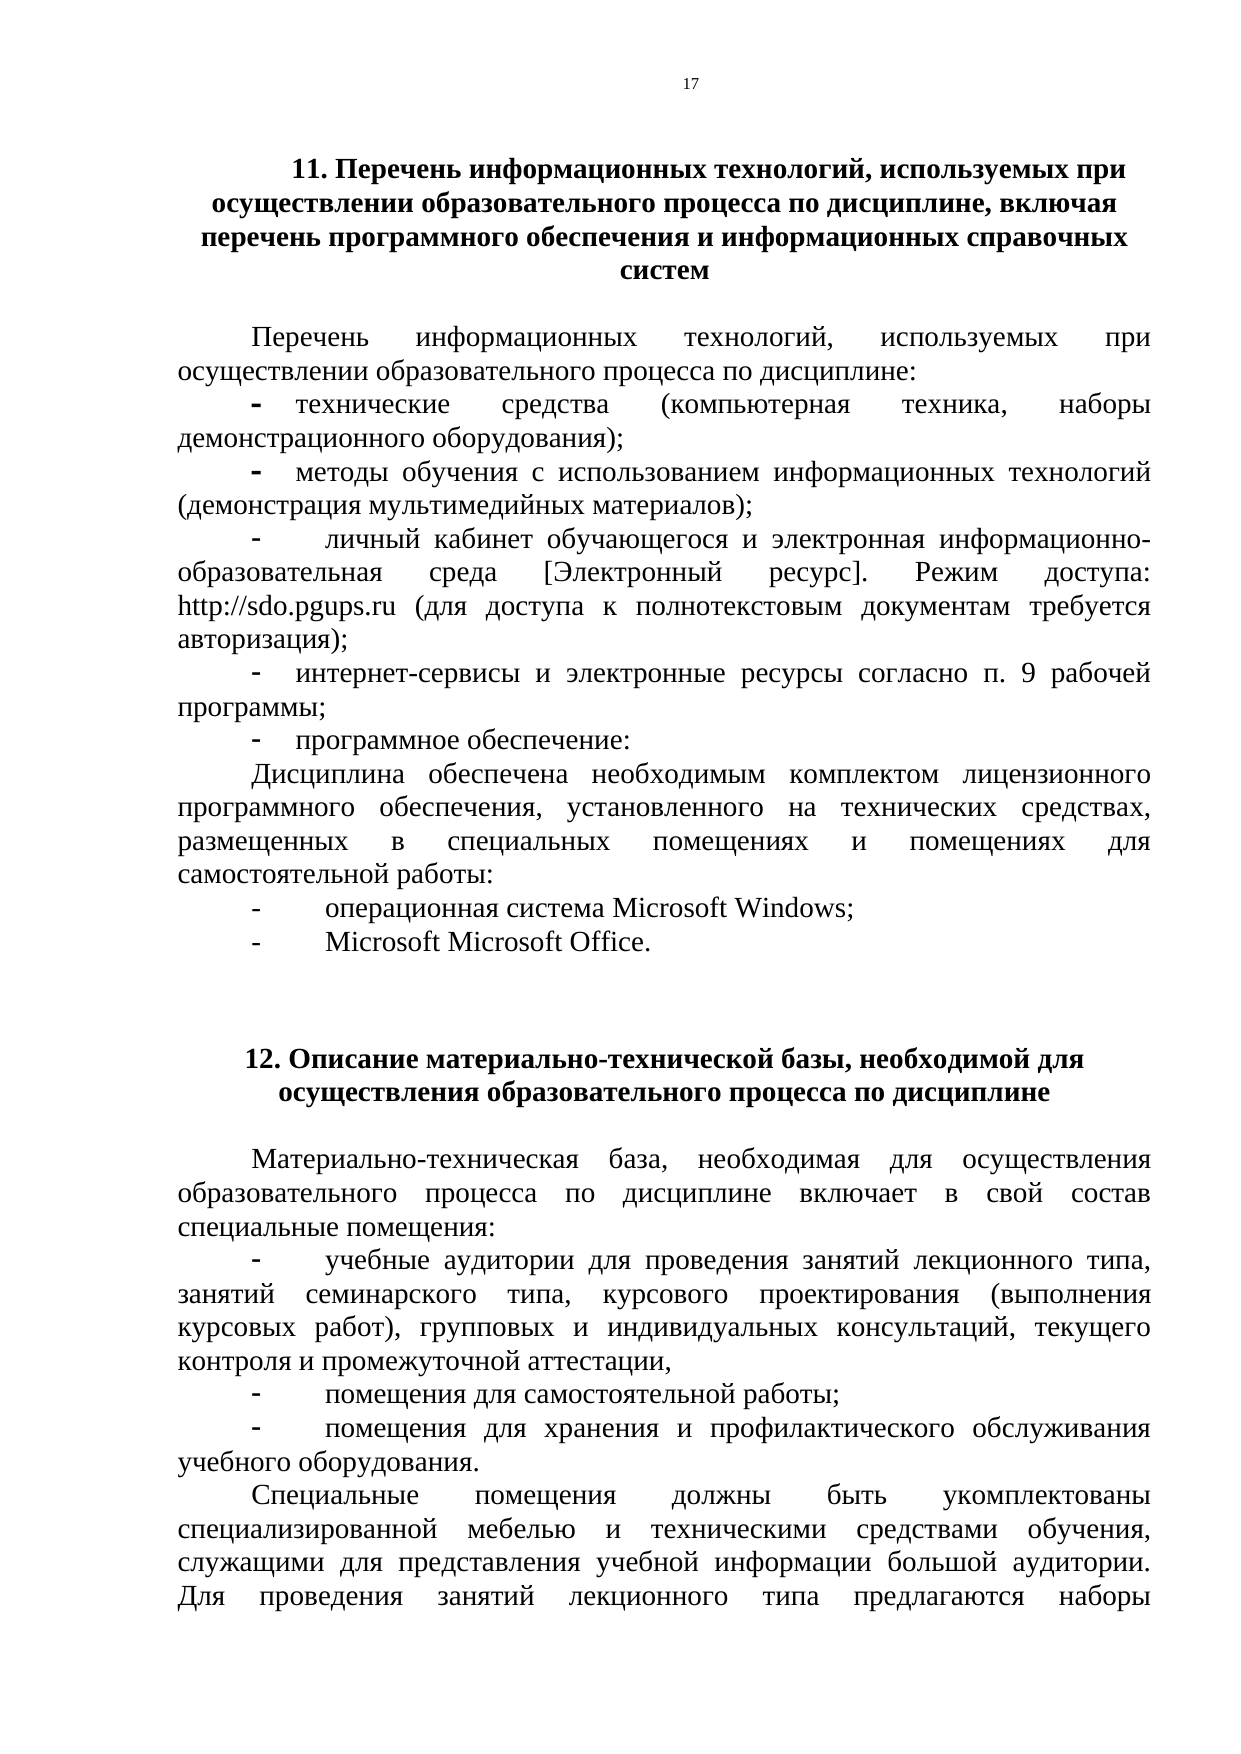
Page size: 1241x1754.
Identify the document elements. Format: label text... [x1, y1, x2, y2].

list операционная система Microsoft Windows; [177, 890, 1152, 924]
list Microsoft Microsoft Office. [177, 924, 1152, 957]
list технические средства (компьютерная техника, наборы демонстрационного оборудования); [177, 386, 1152, 454]
text Материально-техническая база, необходимая для осуществления образовательного процесса по дисциплине включает в свой состав специальные помещения: [177, 1142, 1152, 1242]
list методы обучения с использованием информационных технологий (демонстрация мультимедийных материалов); [177, 454, 1152, 521]
text 11. Перечень информационных технологий, используемых при осуществлении образовательного процесса по дисциплине, включая перечень программного обеспечения и информационных справочных систем [177, 152, 1152, 286]
text Дисциплина обеспечена необходимым комплектом лицензионного программного обеспечения, установленного на технических средствах, размещенных в специальных помещениях и помещениях для самостоятельной работы: [177, 756, 1152, 890]
list помещения для хранения и профилактического обслуживания учебного оборудования. [177, 1410, 1152, 1477]
text Перечень информационных технологий, используемых при осуществлении образовательного процесса по дисциплине: [177, 319, 1152, 386]
list помещения для самостоятельной работы; [177, 1376, 1152, 1410]
list учебные аудитории для проведения занятий лекционного типа, занятий семинарского типа, курсового проектирования (выполнения курсовых работ), групповых и индивидуальных консультаций, текущего контроля и промежуточной аттестации, [177, 1242, 1152, 1376]
list интернет-сервисы и электронные ресурсы согласно п. 9 рабочей программы; [177, 655, 1152, 722]
text Специальные помещения должны быть укомплектованы специализированной мебелью и техническими средствами обучения, служащими для представления учебной информации большой аудитории. Для проведения занятий лекционного типа предлагаются наборы демонстрационного оборудования и учебно-наглядных пособий, обеспечивающие тематические иллюстрации, соответствующие примерным программам дисциплин (модулей), рабочим учебным программам дисциплин (модулей). [177, 1477, 1152, 1611]
list личный кабинет обучающегося и электронная информационно-образовательная среда [Электронный ресурс]. Режим доступа: http://sdo.pgups.ru (для доступа к полнотекстовым документам требуется авторизация); [177, 521, 1152, 655]
list программное обеспечение: [177, 722, 1152, 756]
text 12. Описание материально-технической базы, необходимой для осуществления образовательного процесса по дисциплине [177, 1041, 1152, 1108]
